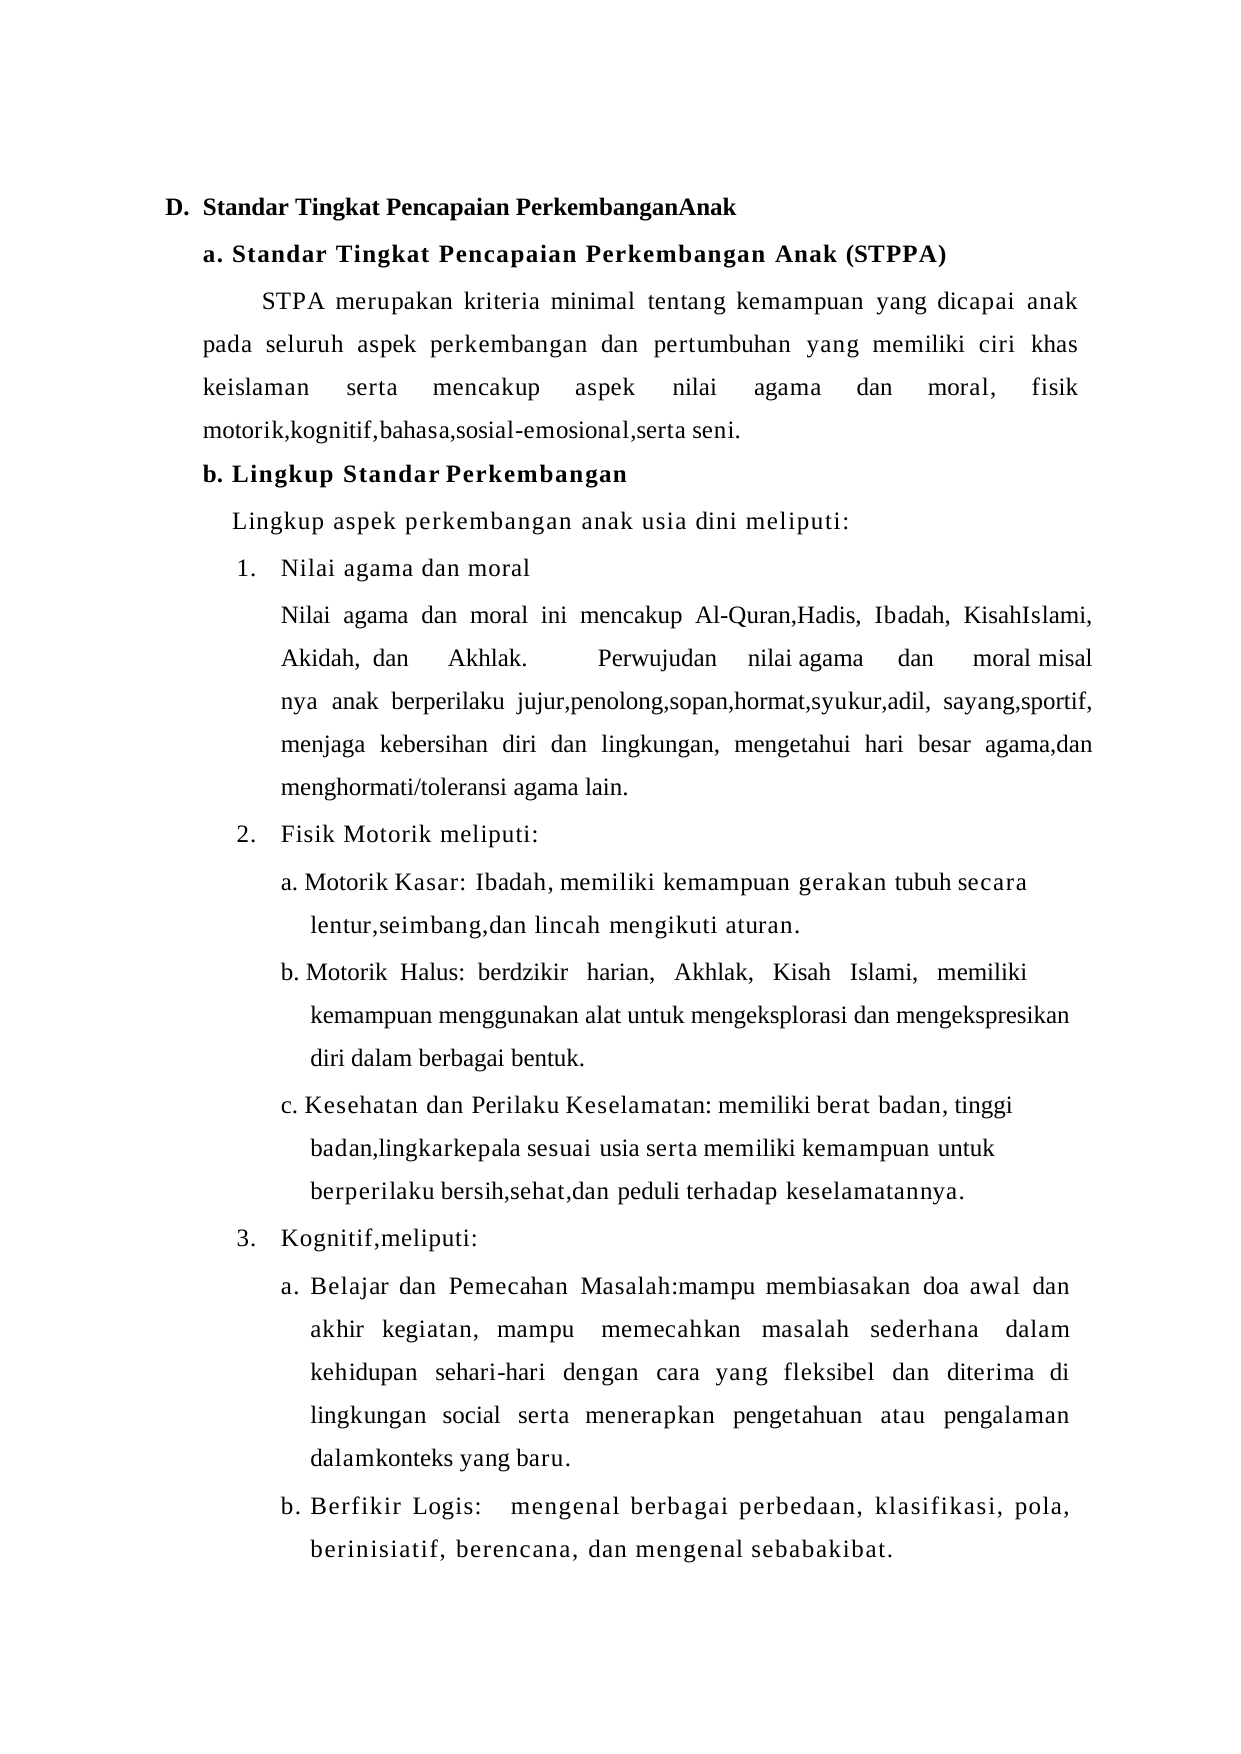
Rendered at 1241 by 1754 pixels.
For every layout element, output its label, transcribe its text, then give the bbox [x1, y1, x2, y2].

list Standar Tingkat Pencapaian Perkembangan Anak (STPPA) [203, 239, 1092, 268]
list Berfikir Logis: mengenal berbagai perbedaan, klasifikasi, pola, berinisiatif, berencana, dan mengenal sebabakibat. [281, 1491, 1070, 1563]
list Belajar dan Pemecahan Masalah:mampu membiasakan doa awal dan akhir kegiatan, mampu memecahkan masalah sederhana dalam kehidupan sehari-hari dengan cara yang fleksibel dan diterima di lingkungan social serta menerapkan pengetahuan atau pengalaman dalamkonteks yang baru. [281, 1271, 1070, 1472]
text Nilai agama dan moral ini mencakup Al-Quran,Hadis, Ibadah, KisahIslami, Akidah, dan Akhlak. Perwujudan nilai agama dan moral misal nya anak berperilaku jujur,penolong,sopan,hormat,syukur,adil, sayang,sportif, menjaga kebersihan diri dan lingkungan, mengetahui hari besar agama,dan menghormati/toleransi agama lain. [281, 600, 1092, 801]
list Fisik Motorik meliputi: [236, 819, 1092, 848]
text b. Motorik Halus: berdzikir harian, Akhlak, Kisah Islami, memiliki kemampuan menggunakan alat untuk mengeksplorasi dan mengekspresikan diri dalam berbagai bentuk. [281, 957, 1092, 1072]
list Nilai agama dan moral [236, 553, 1092, 582]
text c. Kesehatan dan Perilaku Keselamatan: memiliki berat badan, tinggi badan,lingkarkepala sesuai usia serta memiliki kemampuan untuk berperilaku bersih,sehat,dan peduli terhadap keselamatannya. [281, 1090, 1092, 1205]
text STPA merupakan kriteria minimal tentang kemampuan yang dicapai anak pada seluruh aspek perkembangan dan pertumbuhan yang memiliki ciri khas keislaman serta mencakup aspek nilai agama dan moral, fisik motorik,kognitif,bahasa,sosial-emosional,serta seni. [203, 286, 1078, 444]
text a. Motorik Kasar: Ibadah, memiliki kemampuan gerakan tubuh secara lentur,seimbang,dan lincah mengikuti aturan. [281, 867, 1092, 938]
subtitle Lingkup Standar Perkembangan [203, 459, 1092, 487]
text Lingkup aspek perkembangan anak usia dini meliputi: [232, 506, 1092, 534]
list Kognitif,meliputi: [236, 1223, 1092, 1252]
subtitle Standar Tingkat Pencapaian PerkembanganAnak [165, 192, 1092, 221]
